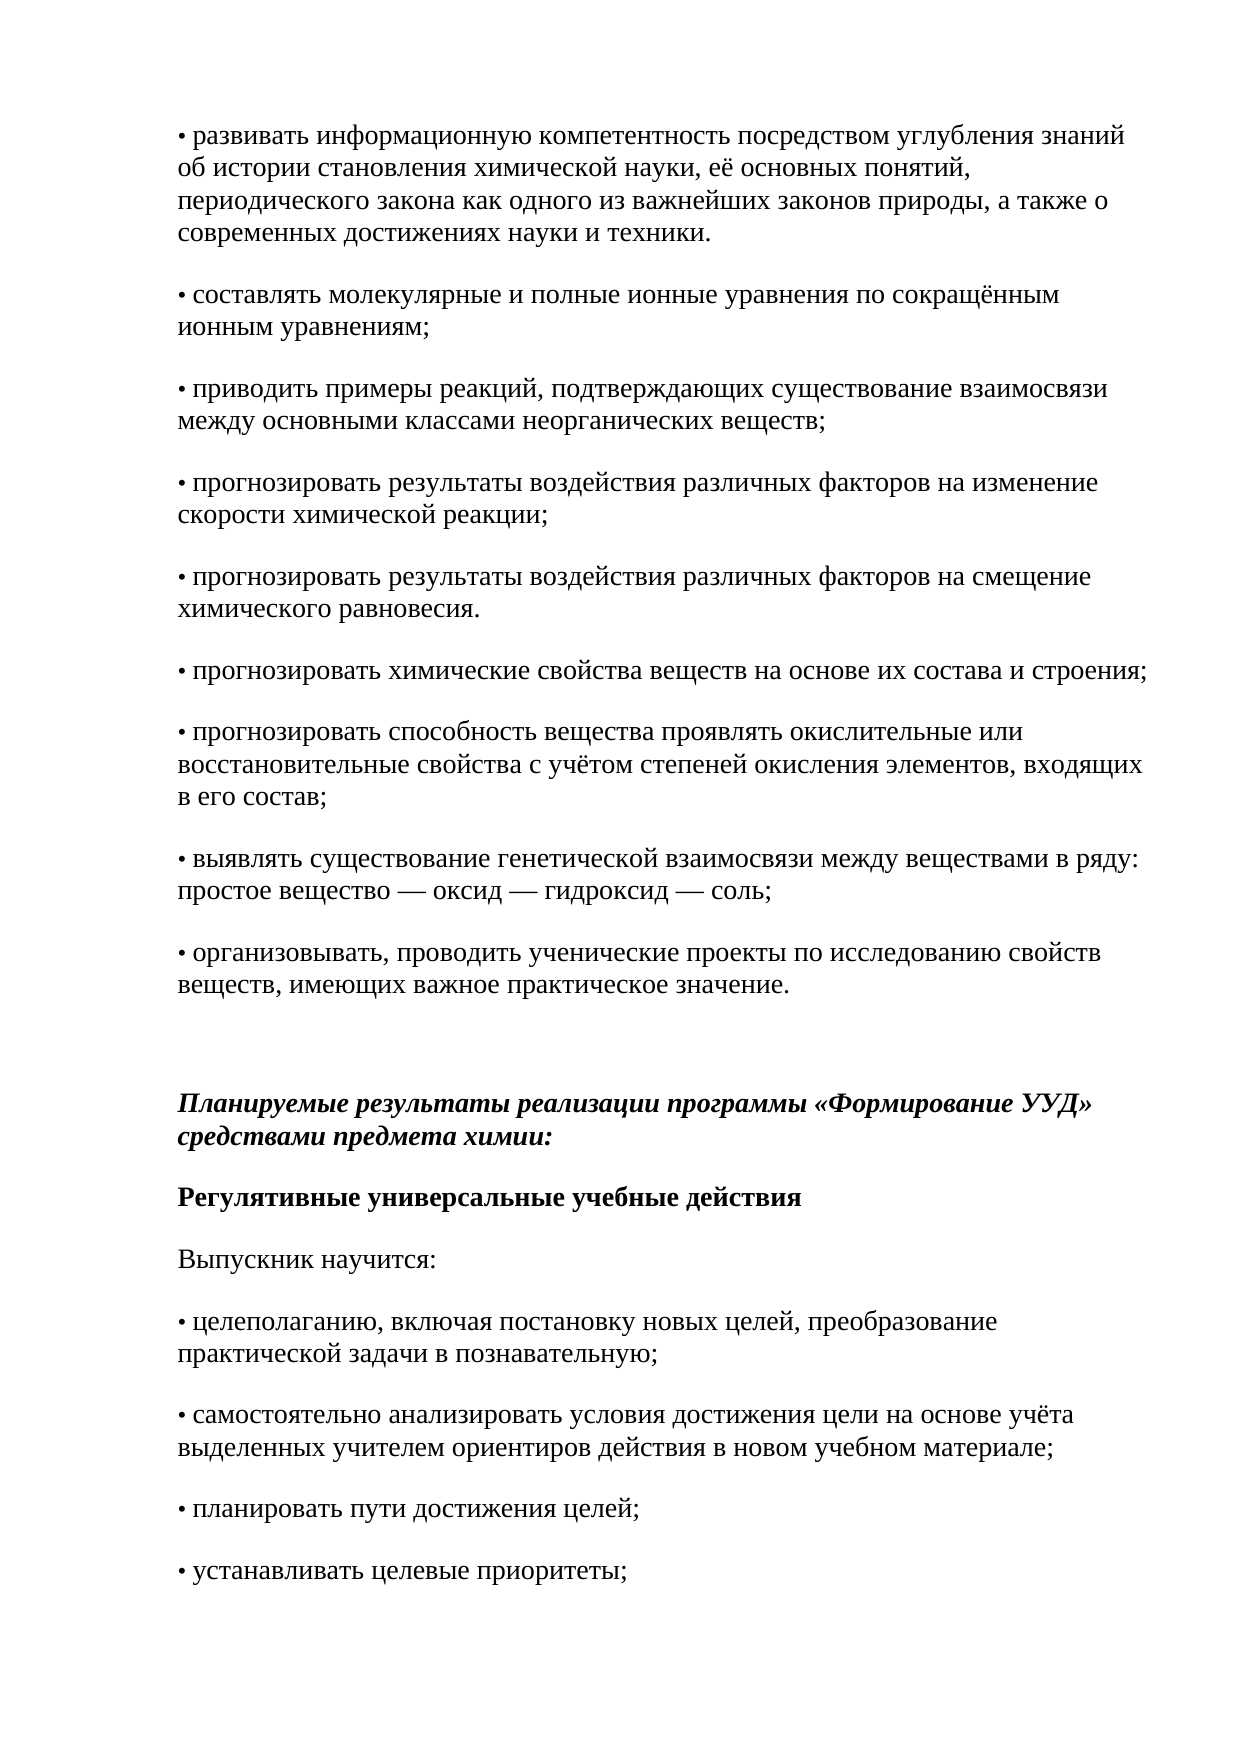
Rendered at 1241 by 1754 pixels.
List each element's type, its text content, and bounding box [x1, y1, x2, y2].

text • выявлять существование генетической взаимосвязи между веществами в ряду: простое вещество — оксид — гидроксид — соль; [177, 841, 1152, 905]
text Планируемые результаты реализации программы «Формирование УУД» средствами предмета химии: [177, 1086, 1152, 1151]
text Выпускник научится: [177, 1242, 1152, 1274]
text • организовывать, проводить ученические проекты по исследованию свойств веществ, имеющих важное практическое значение. [177, 934, 1152, 999]
text • составлять молекулярные и полные ионные уравнения по сокращённым ионным уравнениям; [177, 277, 1152, 342]
text • прогнозировать химические свойства веществ на основе их состава и строения; [177, 653, 1152, 685]
text • приводить примеры реакций, подтверждающих существование взаимосвязи между основными классами неорганических веществ; [177, 371, 1152, 436]
text • прогнозировать результаты воздействия различных факторов на изменение скорости химической реакции; [177, 465, 1152, 529]
text • прогнозировать результаты воздействия различных факторов на смещение химического равновесия. [177, 559, 1152, 623]
text • устанавливать целевые приоритеты; [177, 1553, 1152, 1585]
text Регулятивные универсальные учебные действия [177, 1180, 1152, 1213]
text • целеполаганию, включая постановку новых целей, преобразование практической задачи в познавательную; [177, 1303, 1152, 1368]
text • развивать информационную компетентность посредством углубления знаний об истории становления химической науки, её основных понятий, периодического закона как одного из важнейших законов природы, а также о современных достижениях науки и техники. [177, 118, 1152, 248]
text • планировать пути достижения целей; [177, 1491, 1152, 1524]
text • самостоятельно анализировать условия достижения цели на основе учёта выделенных учителем ориентиров действия в новом учебном материале; [177, 1397, 1152, 1462]
text • прогнозировать способность вещества проявлять окислительные или восстановительные свойства с учётом степеней окисления элементов, входящих в его состав; [177, 714, 1152, 811]
